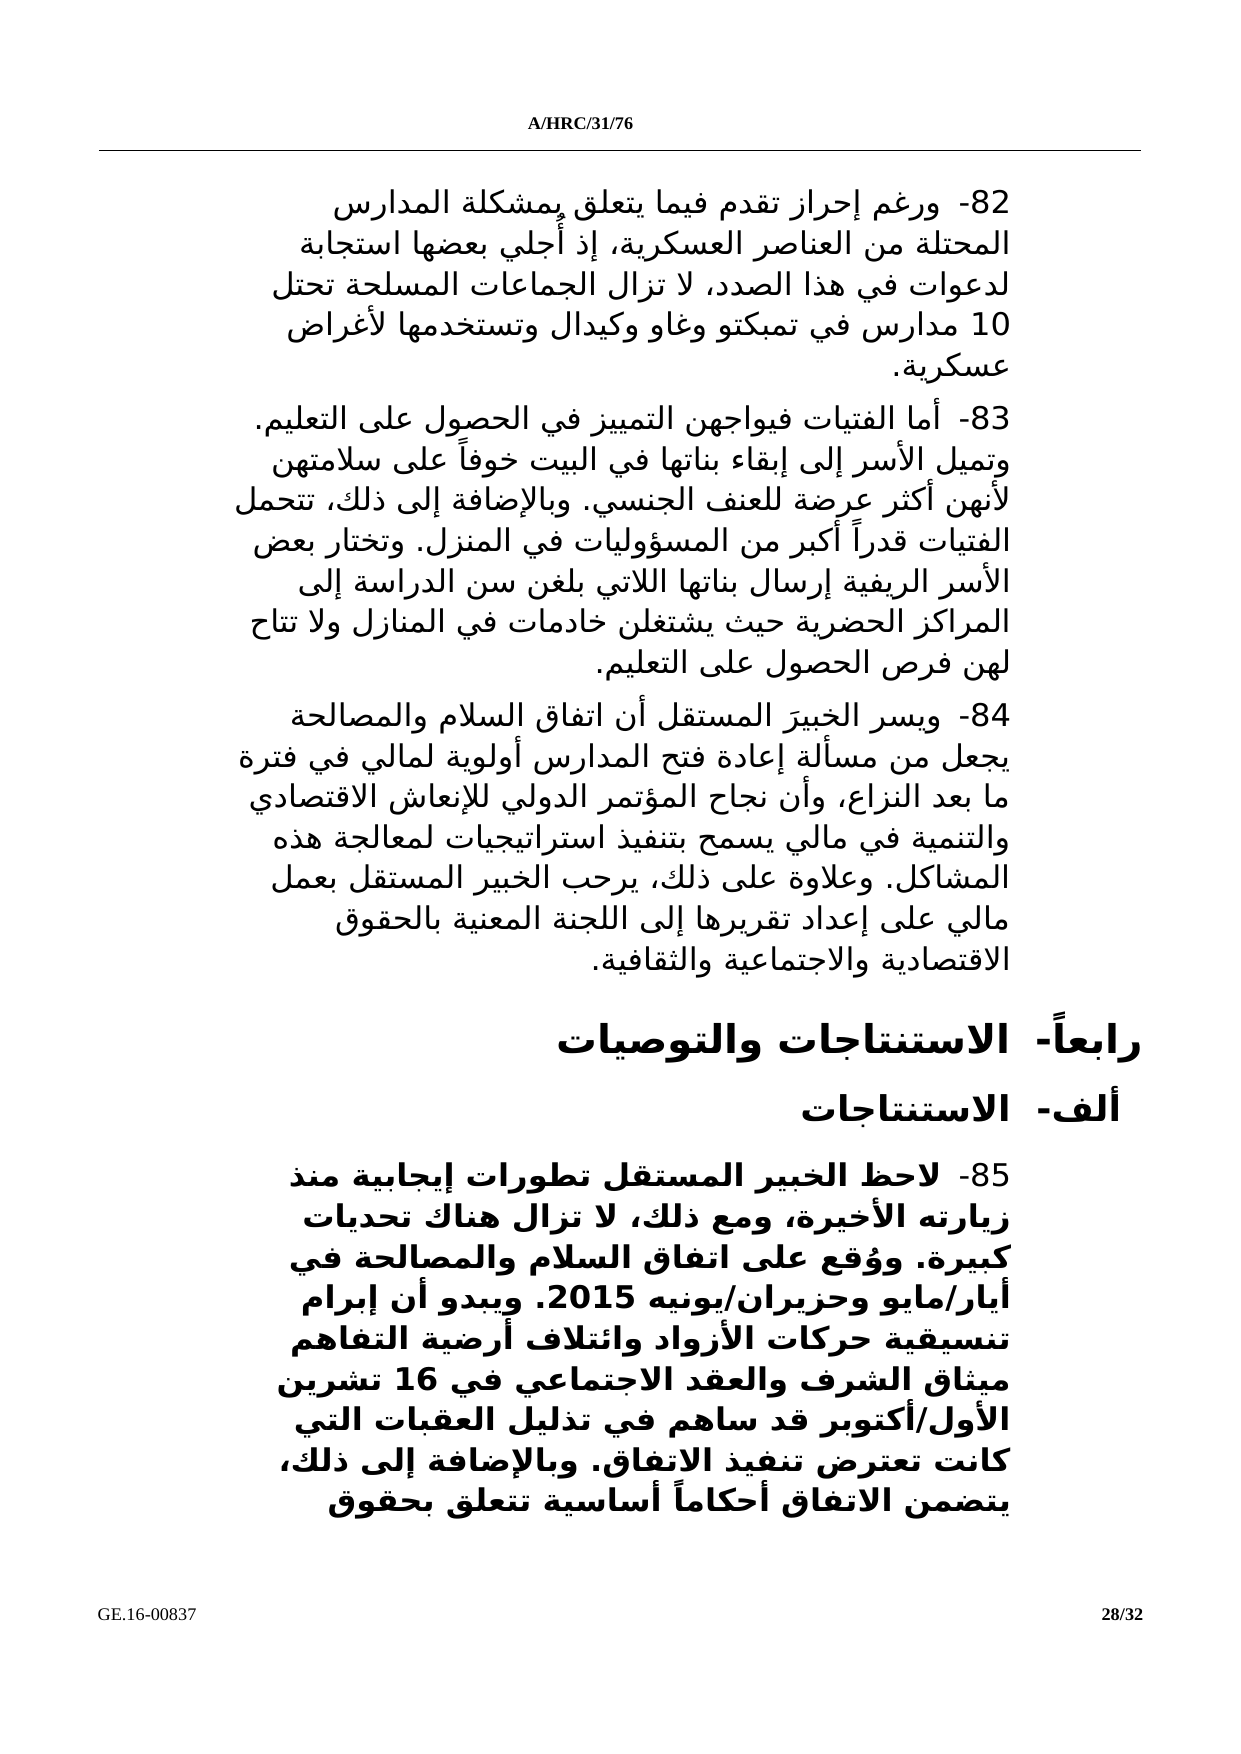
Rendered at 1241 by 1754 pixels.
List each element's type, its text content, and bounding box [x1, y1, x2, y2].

text ألف- الاستنتاجات [229, 1088, 1143, 1129]
text 82- ورغم إحراز تقدم فيما يتعلق بمشكلة المدارس المحتلة من العناصر العسكرية، إذ أُجلي بعضها استجابة لدعوات في هذا الصدد، لا تزال الجماعات المسلحة تحتل 10 مدارس في تمبكتو وغاو وكيدال وتستخدمها لأغراض عسكرية. [229, 181, 1011, 384]
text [229, 1154, 1011, 1520]
text 84- ويسر الخبيرَ المستقل أن اتفاق السلام والمصالحة يجعل من مسألة إعادة فتح المدارس أولوية لمالي في فترة ما بعد النزاع، وأن نجاح المؤتمر الدولي للإنعاش الاقتصادي والتنمية في مالي يسمح بتنفيذ استراتيجيات لمعالجة هذه المشاكل. وعلاوة على ذلك، يرحب الخبير المستقل بعمل مالي على إعداد تقريرها إلى اللجنة المعنية بالحقوق الاقتصادية والاجتماعية والثقافية. [229, 694, 1011, 978]
text رابعاً- الاستنتاجات والتوصيات [229, 1016, 1143, 1063]
text 83- أما الفتيات فيواجهن التمييز في الحصول على التعليم. وتميل الأسر إلى إبقاء بناتها في البيت خوفاً على سلامتهن لأنهن أكثر عرضة للعنف الجنسي. وبالإضافة إلى ذلك، تتحمل الفتيات قدراً أكبر من المسؤوليات في المنزل. وتختار بعض الأسر الريفية إرسال بناتها اللاتي بلغن سن الدراسة إلى المراكز الحضرية حيث يشتغلن خادمات في المنازل ولا تتاح لهن فرص الحصول على التعليم. [229, 397, 1011, 681]
